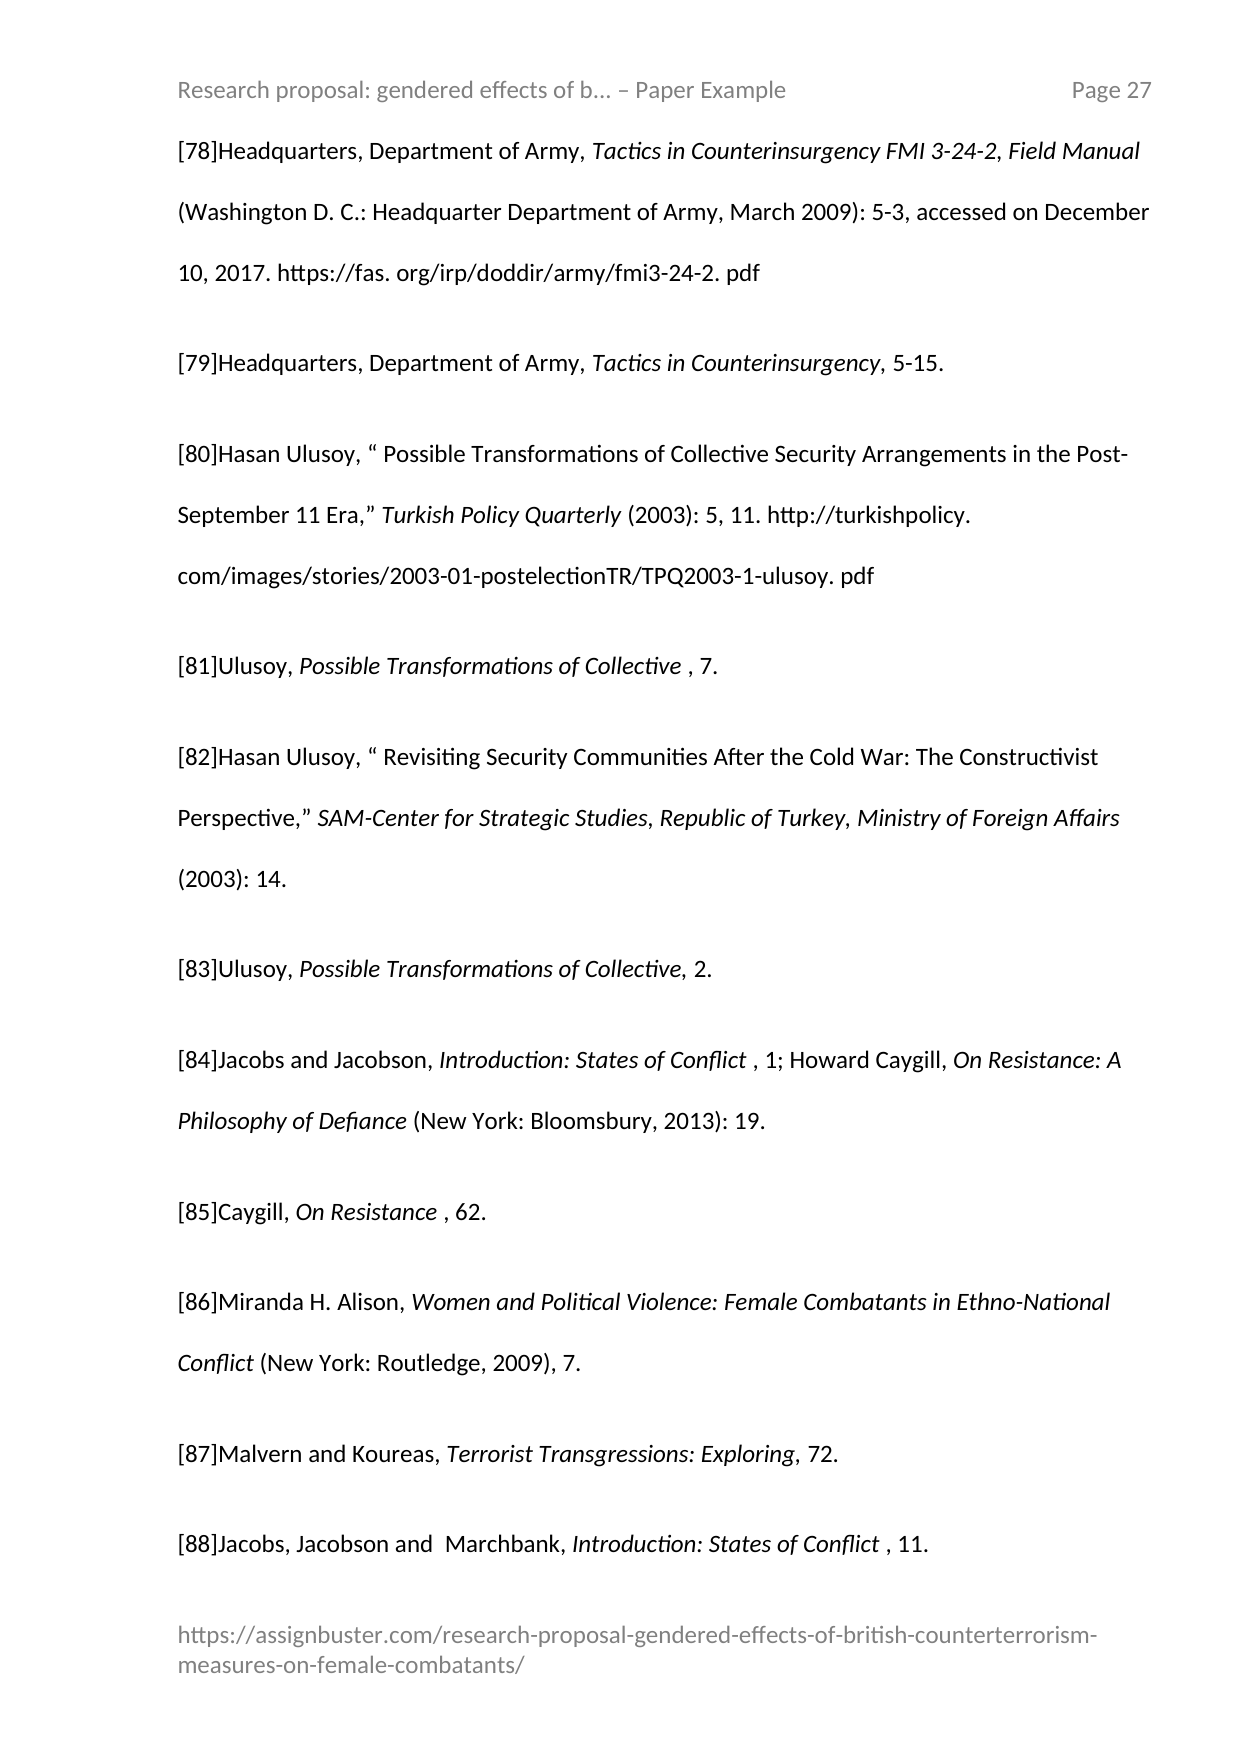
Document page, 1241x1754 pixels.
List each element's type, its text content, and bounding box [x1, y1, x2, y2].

text [88]Jacobs, Jacobson and Marchbank, Introduction: States of Conflict , 11. [177, 1528, 1152, 1559]
text [81]Ulusoy, Possible Transformations of Collective , 7. [177, 651, 1152, 681]
text [85]Caygill, On Resistance , 62. [177, 1196, 1152, 1226]
text [78]Headquarters, Department of Army, Tactics in Counterinsurgency FMI 3-24-2, Field Manual (Washington D. C.: Headquarter Department of Army, March 2009): 5-3, accessed on December 10, 2017. https://fas. org/irp/doddir/army/fmi3-24-2. pdf [177, 135, 1152, 287]
text [86]Miranda H. Alison, Women and Political Violence: Female Combatants in Ethno-National Conflict (New York: Routledge, 2009), 7. [177, 1286, 1152, 1378]
text [84]Jacobs and Jacobson, Introduction: States of Conflict , 1; Howard Caygill, On Resistance: A Philosophy of Defiance (New York: Bloomsbury, 2013): 19. [177, 1044, 1152, 1136]
text [87]Malvern and Koureas, Terrorist Transgressions: Exploring, 72. [177, 1438, 1152, 1468]
text [80]Hasan Ulusoy, “ Possible Transformations of Collective Security Arrangements in the Post-September 11 Era,” Turkish Policy Quarterly (2003): 5, 11. http://turkishpolicy. com/images/stories/2003-01-postelectionTR/TPQ2003-1-ulusoy. pdf [177, 438, 1152, 591]
text [82]Hasan Ulusoy, “ Revisiting Security Communities After the Cold War: The Constructivist Perspective,” SAM-Center for Strategic Studies, Republic of Turkey, Ministry of Foreign Affairs (2003): 14. [177, 741, 1152, 894]
text [79]Headquarters, Department of Army, Tactics in Counterinsurgency, 5-15. [177, 347, 1152, 378]
text [83]Ulusoy, Possible Transformations of Collective, 2. [177, 954, 1152, 984]
